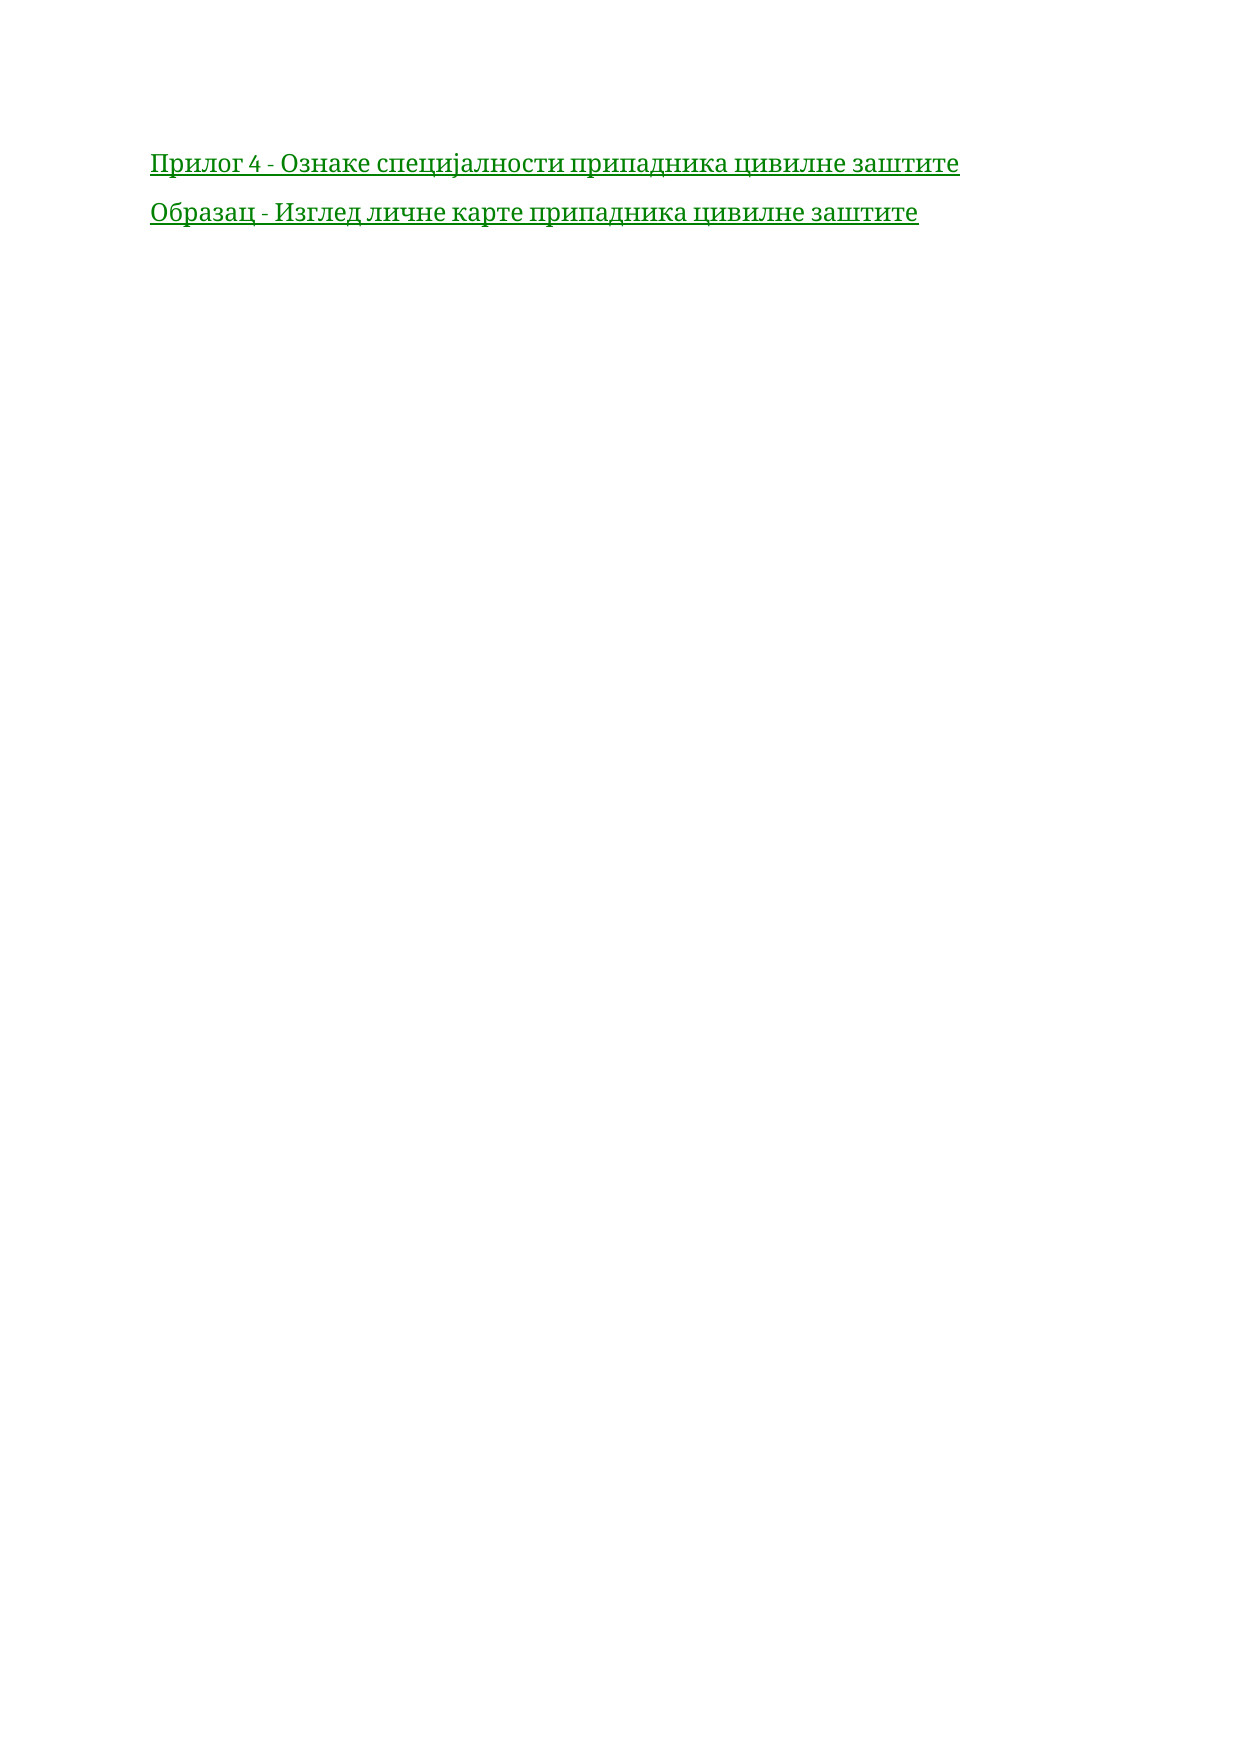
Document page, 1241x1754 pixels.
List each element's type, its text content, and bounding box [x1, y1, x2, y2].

text Образац - Изглед личне карте припадника цивилне заштите [150, 199, 1090, 227]
text Прилог 4 - Ознаке специјалности припадника цивилне заштите [150, 150, 1090, 179]
